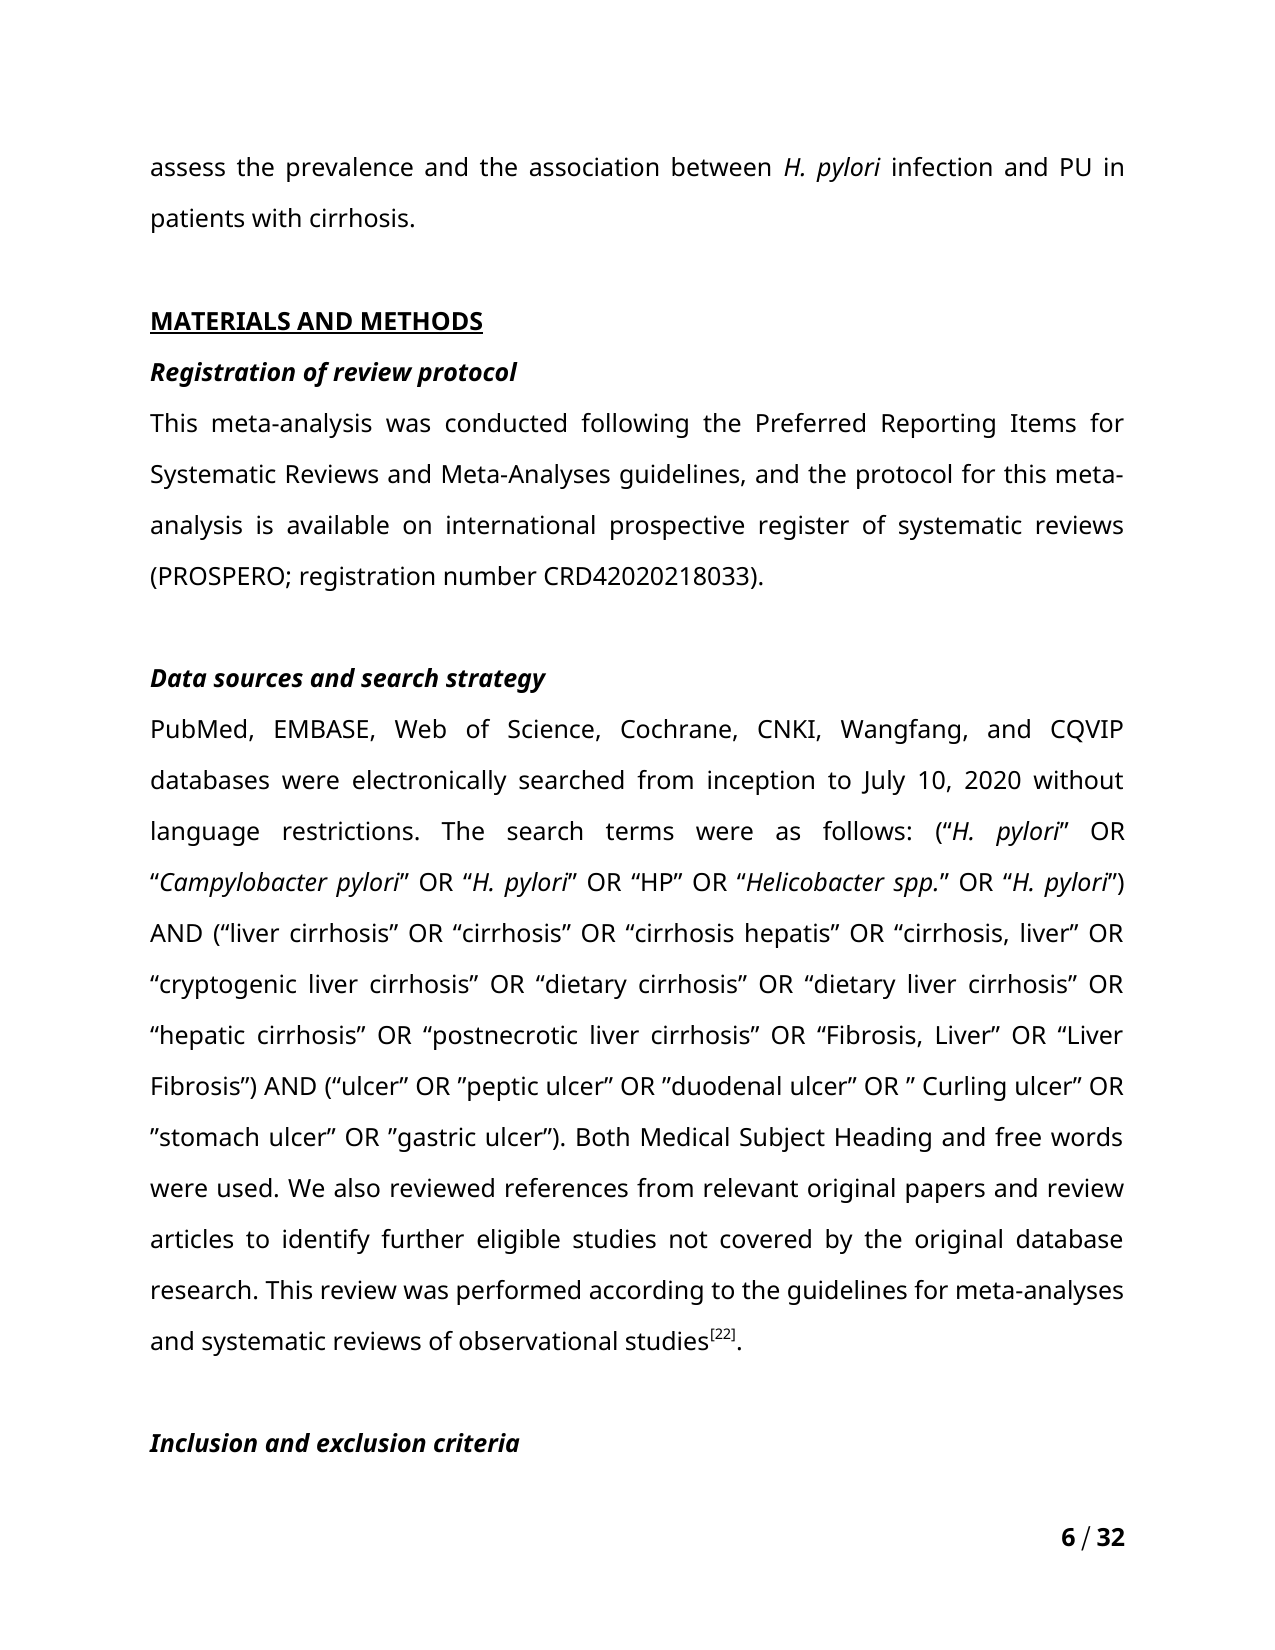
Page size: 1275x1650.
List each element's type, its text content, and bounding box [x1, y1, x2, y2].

text MATERIALS AND METHODS [150, 303, 1125, 337]
text Data sources and search strategy [150, 660, 1125, 694]
text Inclusion and exclusion criteria [150, 1426, 1125, 1460]
text Registration of review protocol [150, 354, 1125, 388]
text This meta-analysis was conducted following the Preferred Reporting Items for Systematic Reviews and Meta-Analyses guidelines, and the protocol for this meta-analysis is available on international prospective register of systematic reviews (PROSPERO; registration number CRD42020218033). [150, 405, 1125, 592]
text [150, 150, 1125, 235]
text PubMed, EMBASE, Web of Science, Cochrane, CNKI, Wangfang, and CQVIP databases were electronically searched from inception to July 10, 2020 without language restrictions. The search terms were as follows: (“H. pylori” OR “Campylobacter pylori” OR “H. pylori” OR “HP” OR “Helicobacter spp.” OR “H. pylori”) AND (“liver cirrhosis” OR “cirrhosis” OR “cirrhosis hepatis” OR “cirrhosis, liver” OR “cryptogenic liver cirrhosis” OR “dietary cirrhosis” OR “dietary liver cirrhosis” OR “hepatic cirrhosis” OR “postnecrotic liver cirrhosis” OR “Fibrosis, Liver” OR “Liver Fibrosis”) AND (“ulcer” OR ”peptic ulcer” OR ”duodenal ulcer” OR ” Curling ulcer” OR ”stomach ulcer” OR ”gastric ulcer”). Both Medical Subject Heading and free words were used. We also reviewed references from relevant original papers and review articles to identify further eligible studies not covered by the original database research. This review was performed according to the guidelines for meta-analyses and systematic reviews of observational studies[22]. [150, 711, 1125, 1358]
